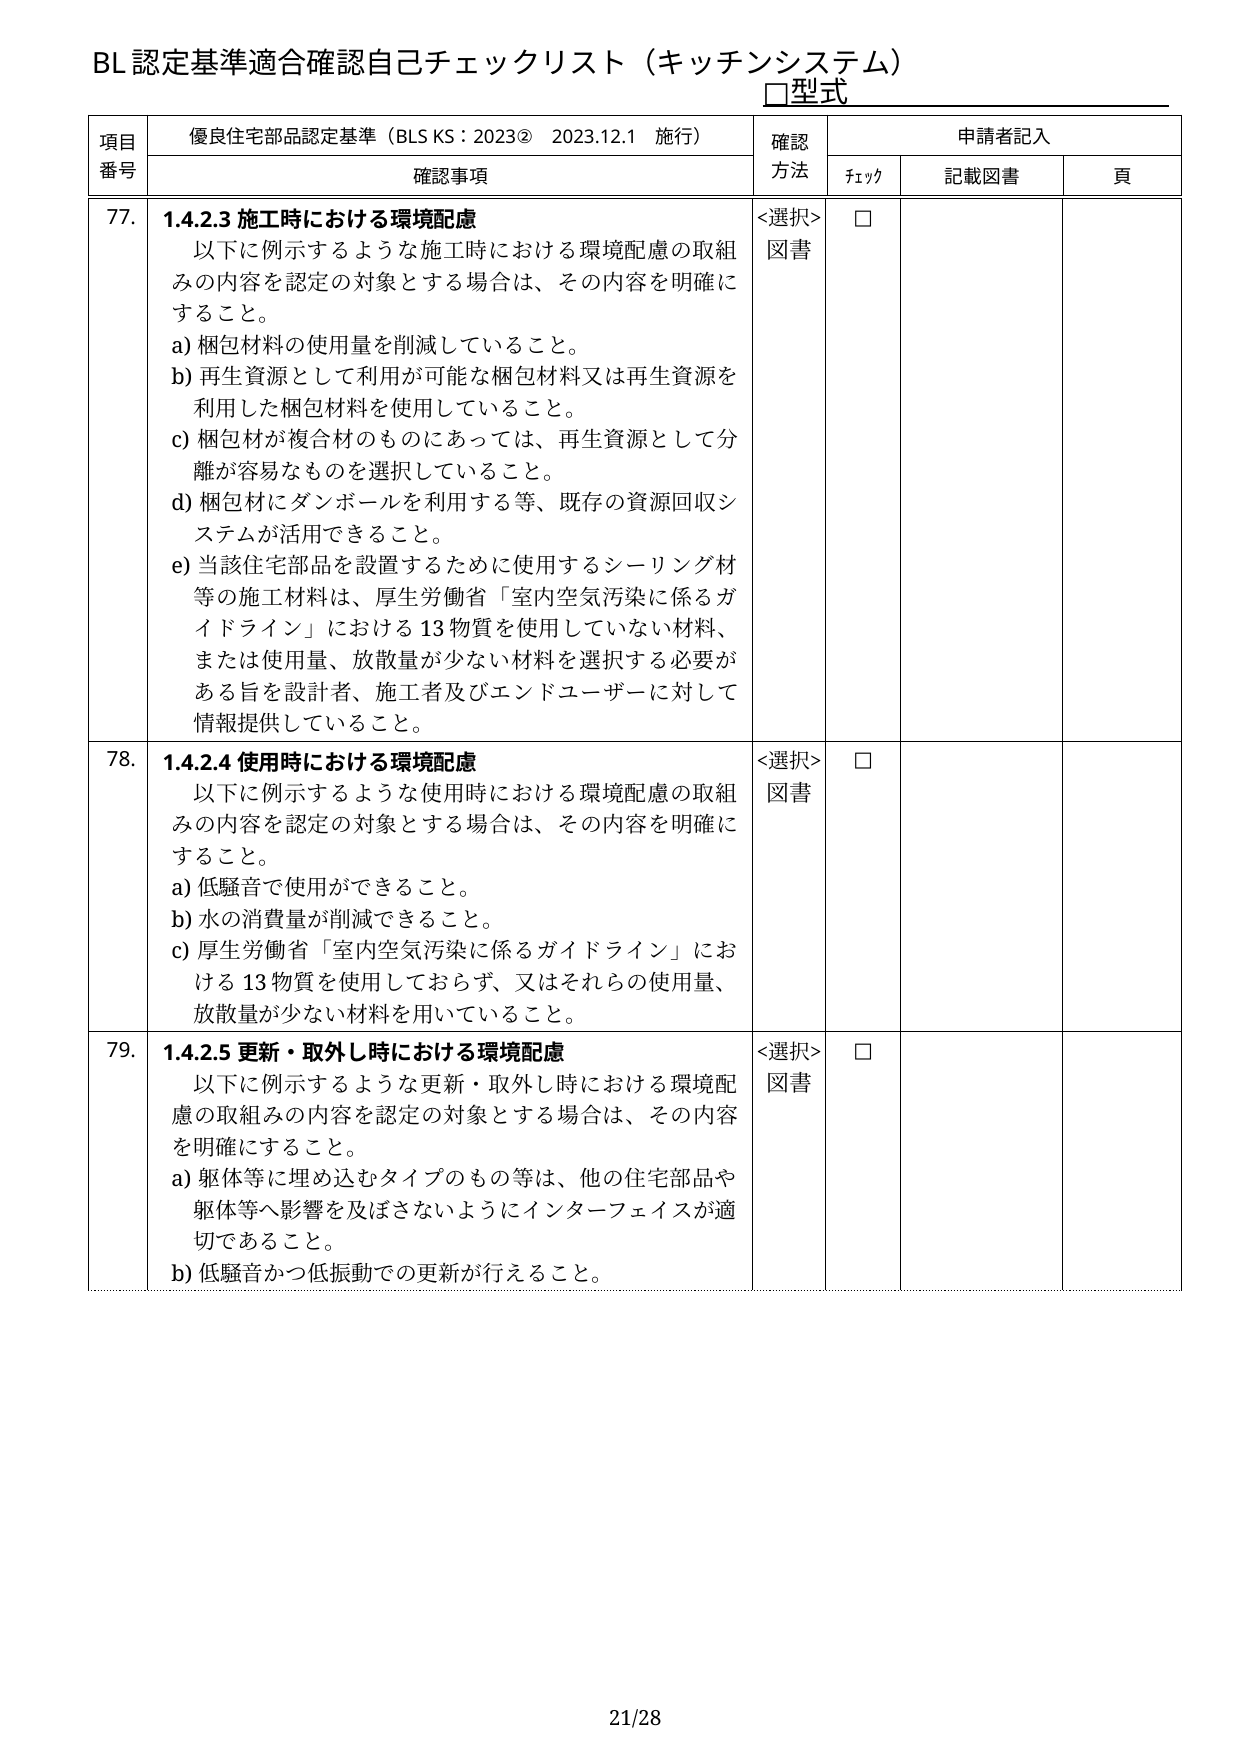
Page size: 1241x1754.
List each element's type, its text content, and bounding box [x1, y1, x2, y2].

table_cell [901, 742, 1062, 1031]
table_cell <選択> 図書 [753, 742, 825, 1031]
table_cell [1063, 199, 1181, 741]
table_cell [901, 199, 1062, 741]
table_cell 1.4.2.5 更新・取外し時における環境配慮 以下に例示するような更新・取外し時における環境配慮の取組みの内容を認定の対象とする場合は、その内容を明確にすること。 a) 躯体等に埋め込むタイプのもの等は、他の住宅部品や躯体等へ影響を及ぼさないようにインターフェイスが適切であること。 b) 低騒音かつ低振動での更新が行えること。 [148, 1032, 752, 1290]
table_cell [1063, 1032, 1181, 1290]
table_cell □ [826, 742, 900, 1031]
table_cell <選択> 図書 [753, 199, 825, 741]
table_cell [89, 742, 147, 1031]
table_cell [89, 199, 147, 741]
table_cell [89, 1032, 147, 1290]
table_cell [901, 1032, 1062, 1290]
table_cell <選択> 図書 [753, 1032, 825, 1290]
table_cell □ [826, 199, 900, 741]
table_cell [1063, 742, 1181, 1031]
table_cell 1.4.2.3 施工時における環境配慮 以下に例示するような施工時における環境配慮の取組みの内容を認定の対象とする場合は、その内容を明確にすること。 a) 梱包材料の使用量を削減していること。 b) 再生資源として利用が可能な梱包材料又は再生資源を利用した梱包材料を使用していること。 c) 梱包材が複合材のものにあっては、再生資源として分離が容易なものを選択していること。 d) 梱包材にダンボールを利用する等、既存の資源回収システムが活用できること。 e) 当該住宅部品を設置するために使用するシーリング材等の施工材料は、厚生労働省「室内空気汚染に係るガイドライン」における13物質を使用していない材料、または使用量、放散量が少ない材料を選択する必要がある旨を設計者、施工者及びエンドユーザーに対して情報提供していること。 [148, 199, 752, 741]
table_cell □ [826, 1032, 900, 1290]
table_cell 1.4.2.4 使用時における環境配慮 以下に例示するような使用時における環境配慮の取組みの内容を認定の対象とする場合は、その内容を明確にすること。 a) 低騒音で使用ができること。 b) 水の消費量が削減できること。 c) 厚生労働省「室内空気汚染に係るガイドライン」における13物質を使用しておらず、又はそれらの使用量、放散量が少ない材料を用いていること。 [148, 742, 752, 1031]
